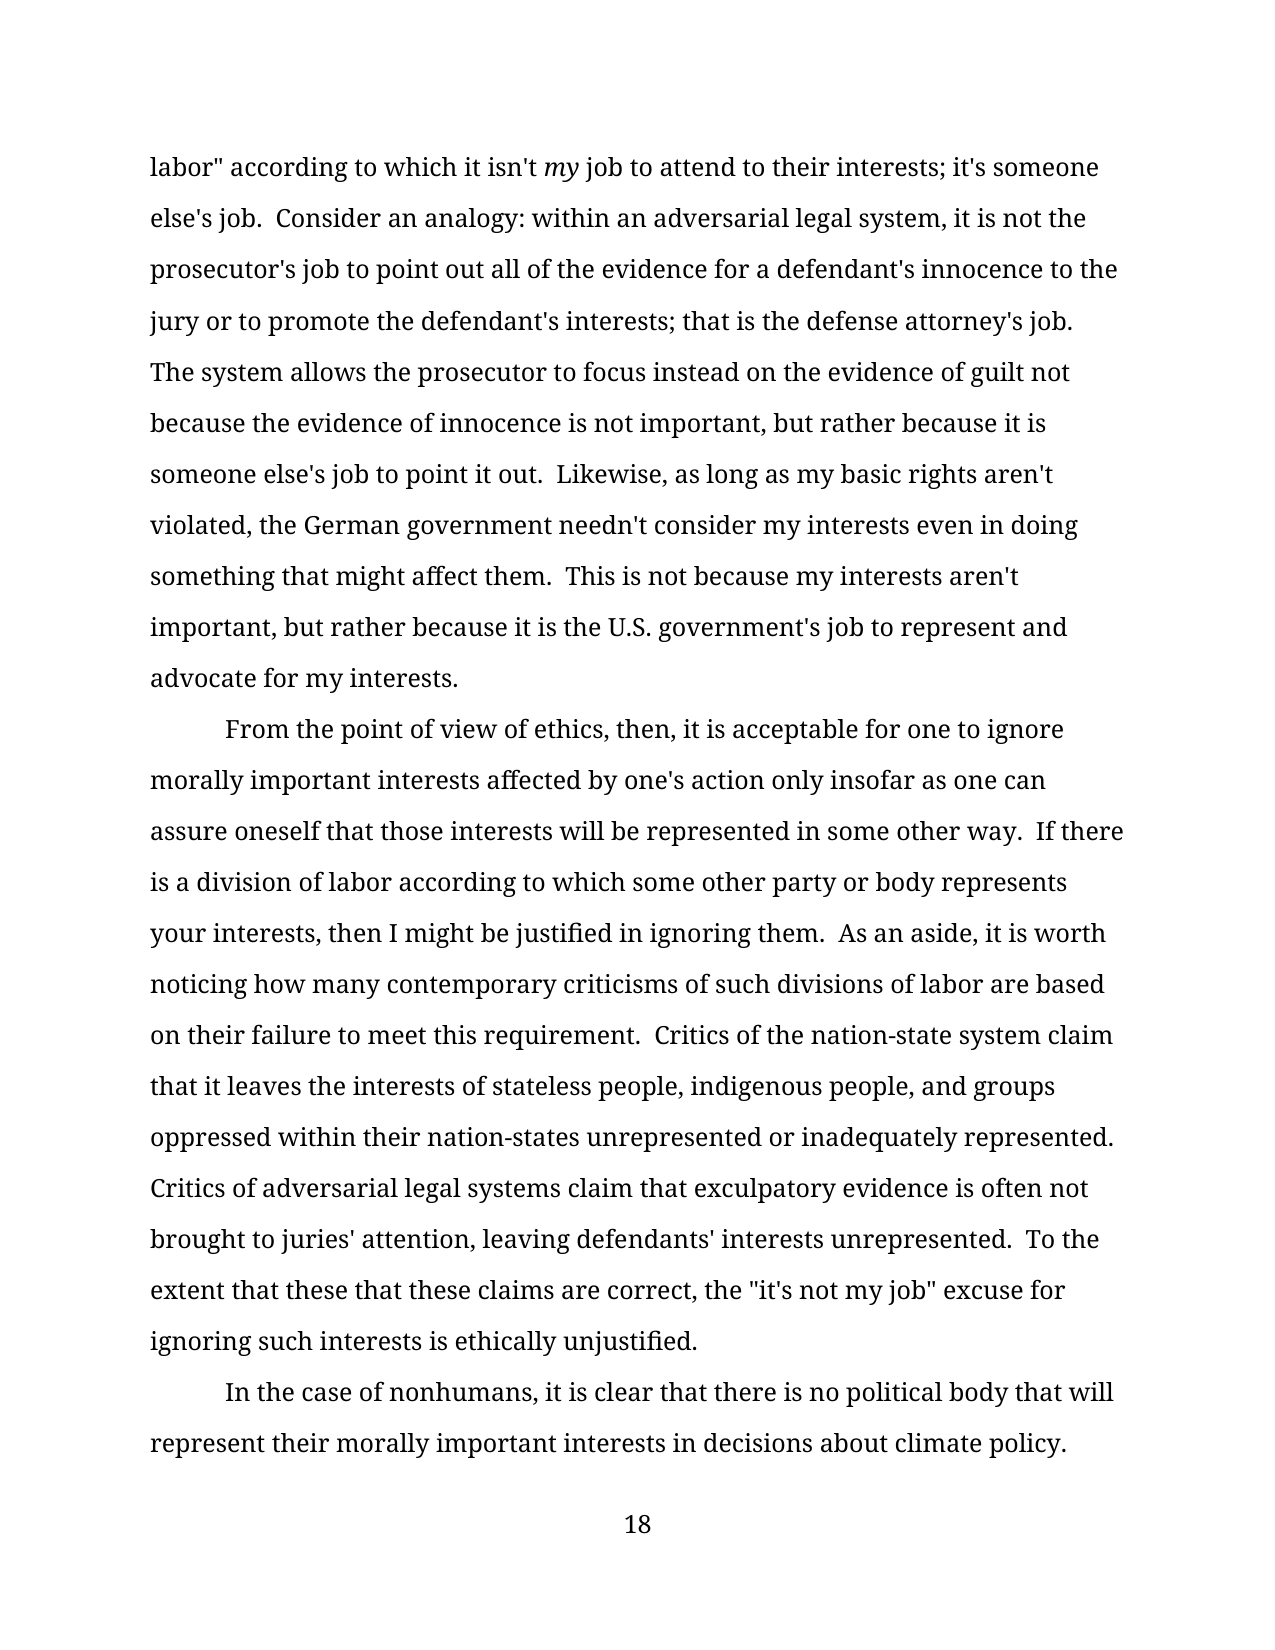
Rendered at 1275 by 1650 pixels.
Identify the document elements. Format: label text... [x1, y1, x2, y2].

list From the point of view of ethics, then, it is acceptable for one to ignore morally important interests affected by one's action only insofar as one can assure oneself that those interests will be represented in some other way. If there is a division of labor according to which some other party or body represents your interests, then I might be justified in ignoring them. As an aside, it is worth noticing how many contemporary criticisms of such divisions of labor are based on their failure to meet this requirement. Critics of the nation-state system claim that it leaves the interests of stateless people, indigenous people, and groups oppressed within their nation-states unrepresented or inadequately represented. Critics of adversarial legal systems claim that exculpatory evidence is often not brought to juries' attention, leaving defendants' interests unrepresented. To the extent that these that these claims are correct, the "it's not my job" excuse for ignoring such interests is ethically unjustified. [150, 711, 1125, 1358]
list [150, 150, 1125, 694]
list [150, 1375, 1125, 1460]
